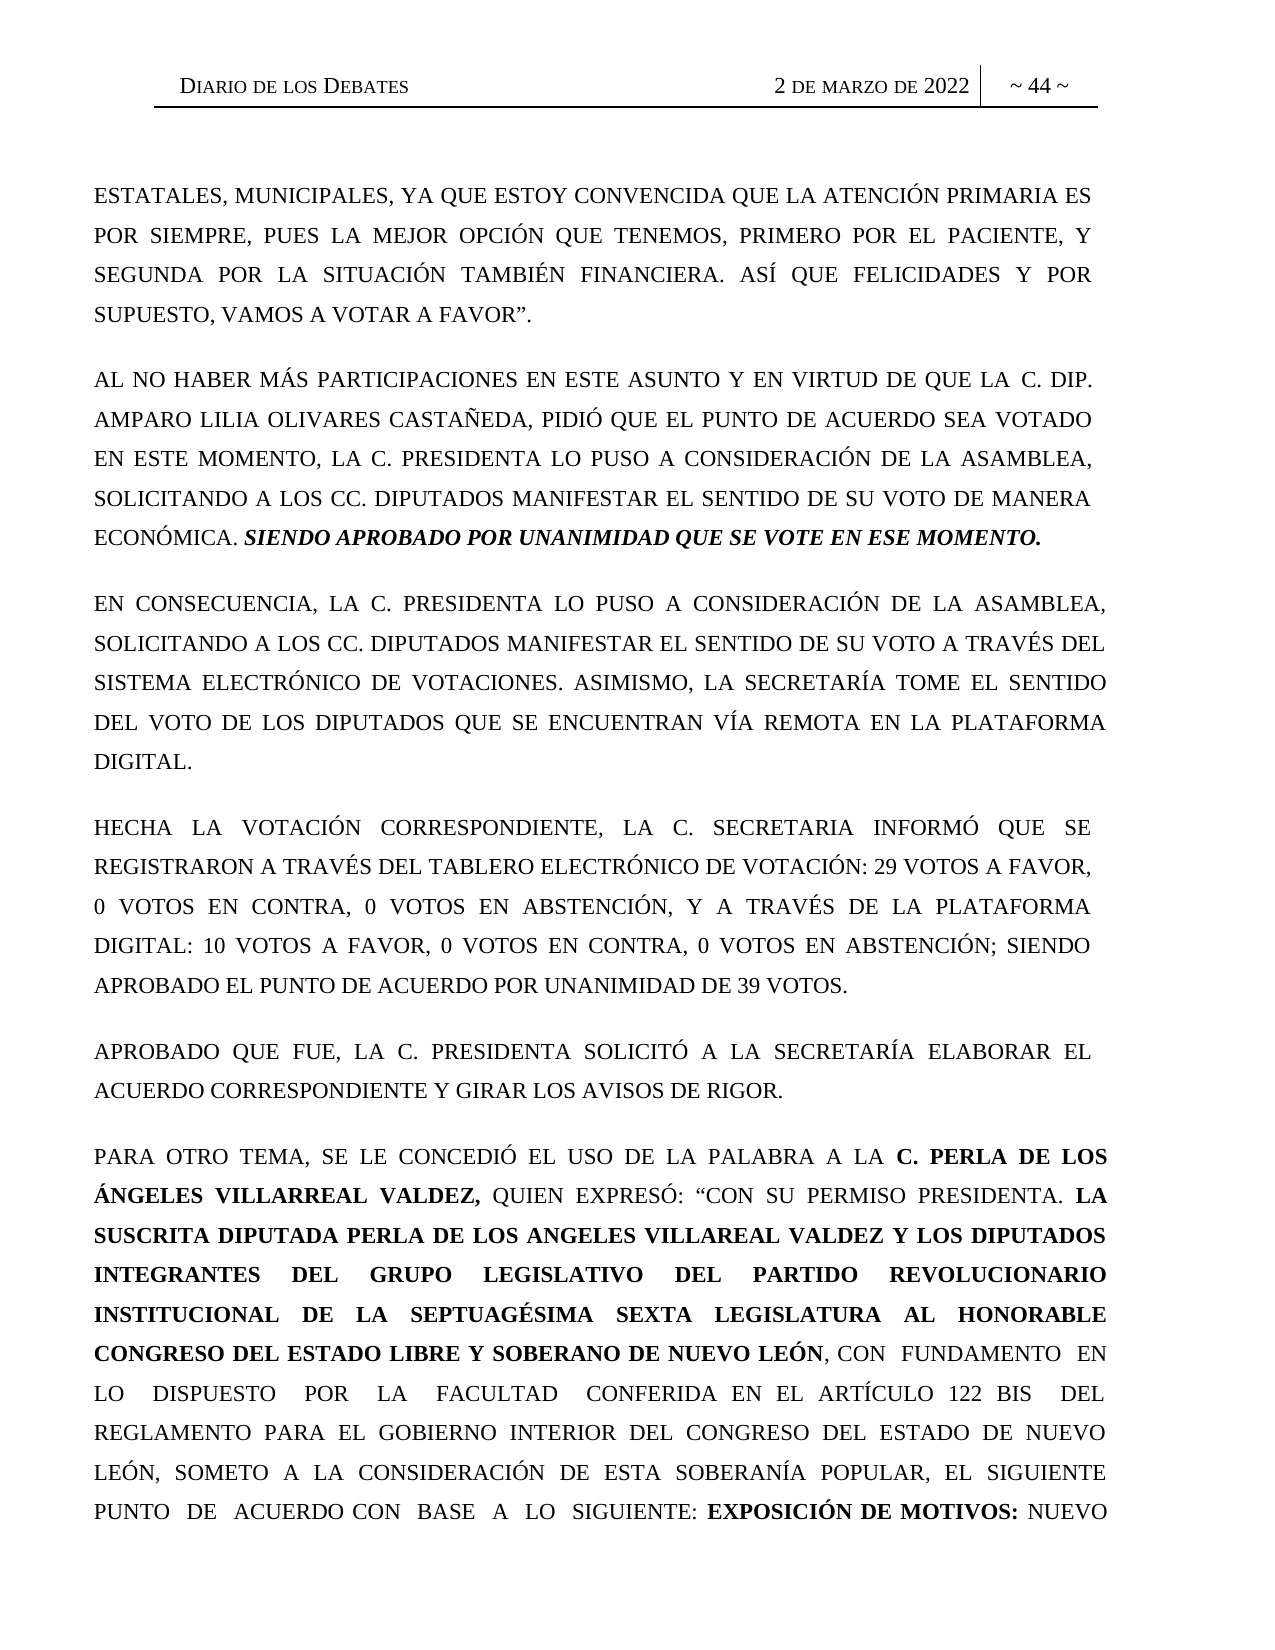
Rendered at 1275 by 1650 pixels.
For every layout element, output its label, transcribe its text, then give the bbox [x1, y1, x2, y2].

text HECHA LA VOTACIÓN CORRESPONDIENTE, LA C. SECRETARIA INFORMÓ QUE SE REGISTRARON A TRAVÉS DEL TABLERO ELECTRÓNICO DE VOTACIÓN: 29 VOTOS A FAVOR, 0 VOTOS EN CONTRA, 0 VOTOS EN ABSTENCIÓN, Y A TRAVÉS DE LA PLATAFORMA DIGITAL: 10 VOTOS A FAVOR, 0 VOTOS EN CONTRA, 0 VOTOS EN ABSTENCIÓN; SIENDO APROBADO EL PUNTO DE ACUERDO POR UNANIMIDAD DE 39 VOTOS. [94, 814, 1093, 998]
text EN CONSECUENCIA, LA C. PRESIDENTA LO PUSO A CONSIDERACIÓN DE LA ASAMBLEA, SOLICITANDO A LOS CC. DIPUTADOS MANIFESTAR EL SENTIDO DE SU VOTO A TRAVÉS DEL SISTEMA ELECTRÓNICO DE VOTACIONES. ASIMISMO, LA SECRETARÍA TOME EL SENTIDO DEL VOTO DE LOS DIPUTADOS QUE SE ENCUENTRAN VÍA REMOTA EN LA PLATAFORMA DIGITAL. [94, 590, 1107, 774]
text AL NO HABER MÁS PARTICIPACIONES EN ESTE ASUNTO Y EN VIRTUD DE QUE LA C. DIP. AMPARO LILIA OLIVARES CASTAÑEDA, PIDIÓ QUE EL PUNTO DE ACUERDO SEA VOTADO EN ESTE MOMENTO, LA C. PRESIDENTA LO PUSO A CONSIDERACIÓN DE LA ASAMBLEA, SOLICITANDO A LOS CC. DIPUTADOS MANIFESTAR EL SENTIDO DE SU VOTO DE MANERA ECONÓMICA. SIENDO APROBADO POR UNANIMIDAD QUE SE VOTE EN ESE MOMENTO. [94, 366, 1093, 551]
text APROBADO QUE FUE, LA C. PRESIDENTA SOLICITÓ A LA SECRETARÍA ELABORAR EL ACUERDO CORRESPONDIENTE Y GIRAR LOS AVISOS DE RIGOR. [94, 1038, 1093, 1103]
